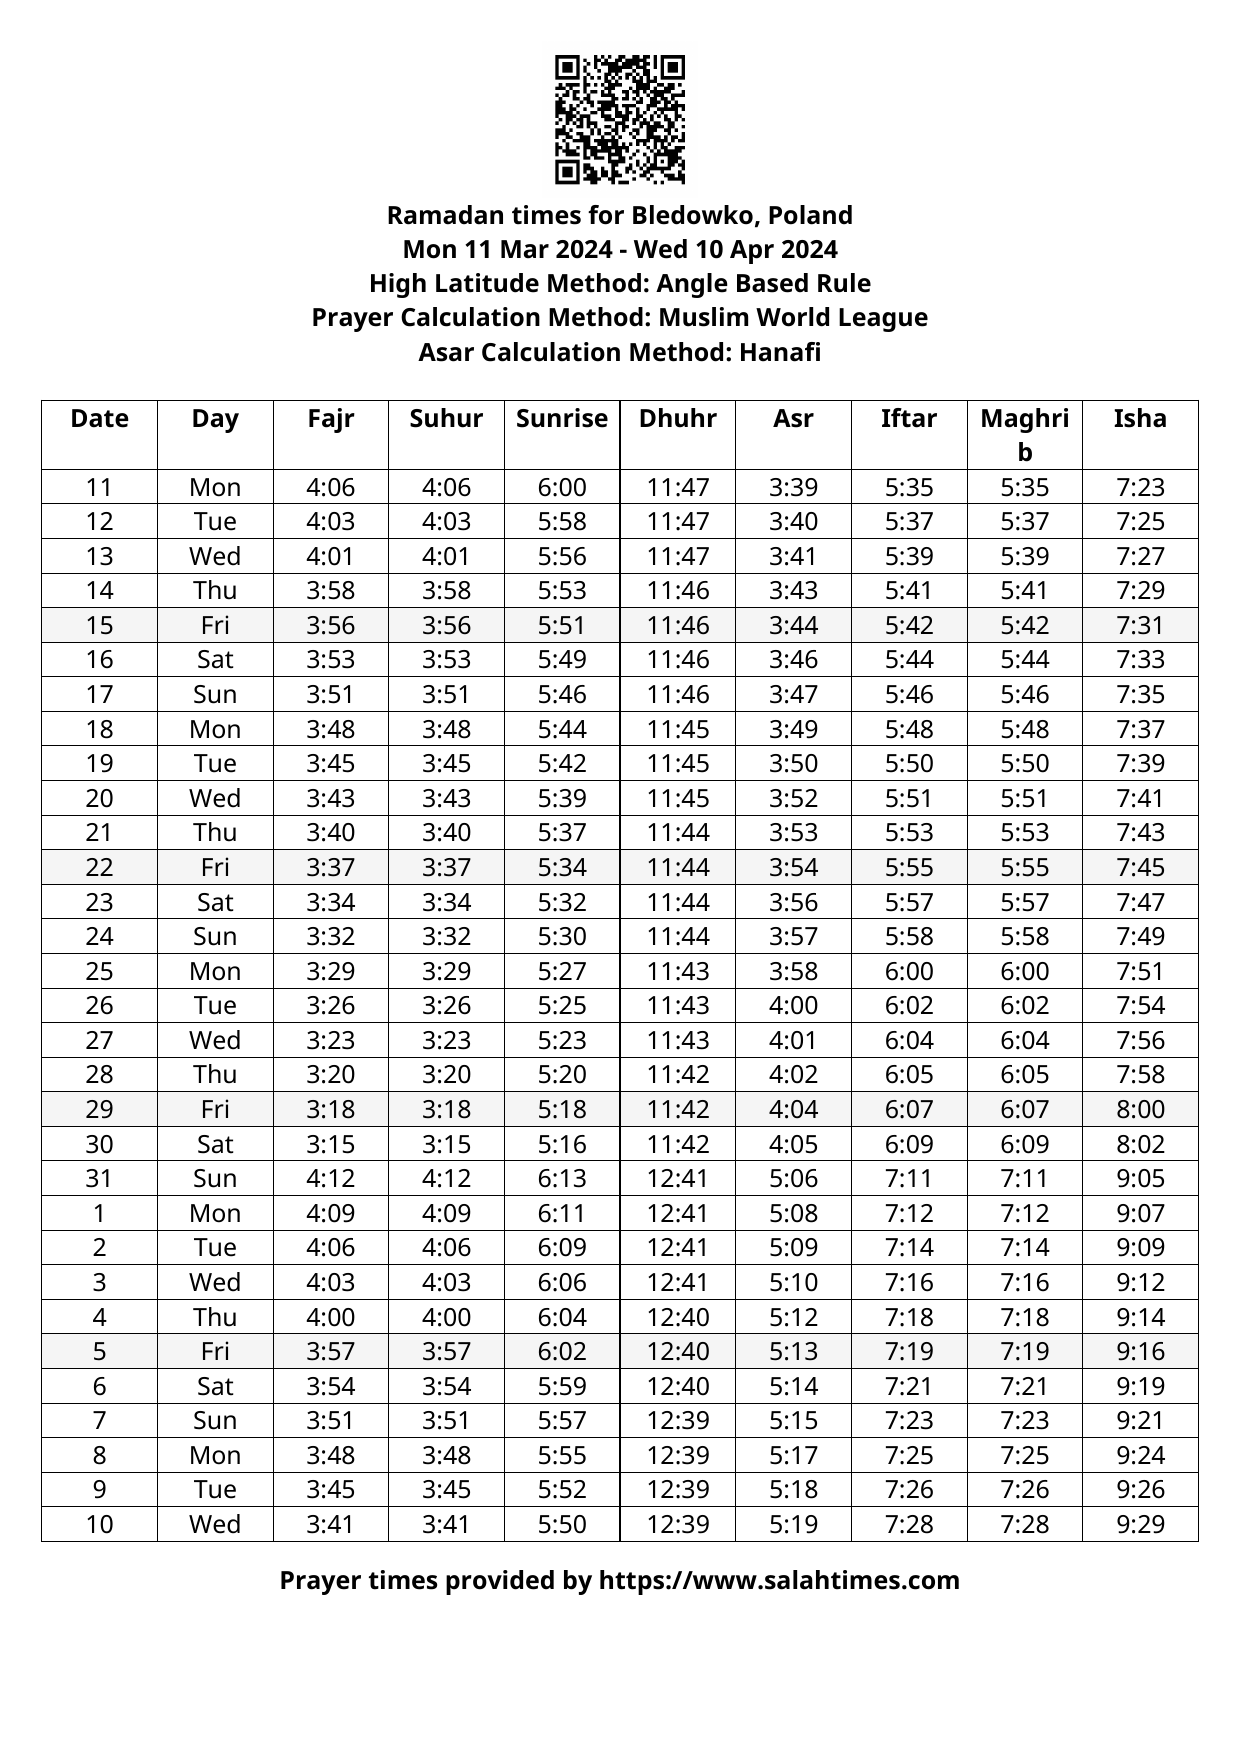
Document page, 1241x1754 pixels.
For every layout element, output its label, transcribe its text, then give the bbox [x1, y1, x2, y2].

table_cell 4:06 [389, 1231, 504, 1264]
table_header Iftar [852, 401, 967, 469]
table_cell Fri [158, 608, 273, 642]
table_cell 5:37 [505, 816, 619, 849]
table_cell 11:44 [621, 919, 735, 953]
table_cell Wed [158, 781, 273, 814]
table_cell 4:03 [274, 1265, 388, 1299]
table_cell 3:57 [736, 919, 851, 953]
table_cell 7:21 [968, 1369, 1082, 1402]
table_cell 5:58 [968, 919, 1082, 953]
table_header Day [158, 401, 273, 469]
table_cell 10 [42, 1507, 157, 1541]
table_cell 12:39 [621, 1404, 735, 1437]
table_cell 3 [42, 1265, 157, 1299]
table_cell 5:58 [852, 919, 967, 953]
table_cell 6:00 [505, 470, 619, 503]
table_cell 6:00 [852, 954, 967, 987]
table_cell 3:40 [389, 816, 504, 849]
table_cell 3:57 [389, 1334, 504, 1368]
table_cell 3:37 [274, 850, 388, 884]
table_cell 7:25 [852, 1438, 967, 1472]
table_cell Tue [158, 504, 273, 538]
table_header Maghrib [968, 401, 1082, 469]
table_cell 3:23 [389, 1023, 504, 1057]
table_cell 6:09 [852, 1127, 967, 1160]
table_cell 6:04 [968, 1023, 1082, 1057]
table_cell 11:46 [621, 677, 735, 711]
table_cell 9:05 [1083, 1161, 1198, 1195]
text Prayer times provided by https://www.salahtimes.com [42, 1563, 1198, 1597]
table_cell 3:23 [274, 1023, 388, 1057]
table_cell 5:06 [736, 1161, 851, 1195]
table_cell 5:09 [736, 1231, 851, 1264]
table_cell 26 [42, 989, 157, 1022]
table_cell 11:46 [621, 608, 735, 642]
table_cell 29 [42, 1092, 157, 1126]
table_cell 7:12 [852, 1196, 967, 1229]
table_cell 6:09 [505, 1231, 619, 1264]
table_cell 7:47 [1083, 885, 1198, 918]
table_cell 11:47 [621, 539, 735, 572]
table_cell 3:58 [274, 574, 388, 607]
table_cell 5:19 [736, 1507, 851, 1541]
table_cell 6:05 [968, 1058, 1082, 1091]
table_cell 7:35 [1083, 677, 1198, 711]
table_cell 5:50 [505, 1507, 619, 1541]
table_cell 5:18 [505, 1092, 619, 1126]
table_cell Mon [158, 470, 273, 503]
table_cell Fri [158, 1092, 273, 1126]
table_cell 3:40 [736, 504, 851, 538]
text Prayer Calculation Method: Muslim World League [42, 300, 1198, 334]
table_cell 5:52 [505, 1473, 619, 1506]
table_cell 7:16 [968, 1265, 1082, 1299]
table_cell 3:45 [389, 1473, 504, 1506]
table_cell 7:25 [968, 1438, 1082, 1472]
table_cell 7:29 [1083, 574, 1198, 607]
table_cell 4:01 [389, 539, 504, 572]
table_cell 5:59 [505, 1369, 619, 1402]
table_cell 23 [42, 885, 157, 918]
table_cell 7:11 [852, 1161, 967, 1195]
table_cell 2 [42, 1231, 157, 1264]
table_cell 3:44 [736, 608, 851, 642]
table_cell 3:54 [736, 850, 851, 884]
table_cell 6:07 [968, 1092, 1082, 1126]
table_cell 3:45 [274, 746, 388, 780]
table_cell 3:58 [389, 574, 504, 607]
table_cell 7:19 [852, 1334, 967, 1368]
table_cell 7:33 [1083, 643, 1198, 676]
table_cell Sat [158, 1369, 273, 1402]
table_cell 3:34 [274, 885, 388, 918]
table_cell 9 [42, 1473, 157, 1506]
table_cell 6:05 [852, 1058, 967, 1091]
table_cell 3:51 [274, 677, 388, 711]
table_cell 7:18 [852, 1300, 967, 1333]
table_cell 4:03 [389, 504, 504, 538]
table_cell Tue [158, 1473, 273, 1506]
table_cell 4:09 [389, 1196, 504, 1229]
table_cell 9:16 [1083, 1334, 1198, 1368]
table_cell 6:04 [852, 1023, 967, 1057]
table_cell 12:41 [621, 1196, 735, 1229]
table_cell 11:42 [621, 1058, 735, 1091]
table_cell 11:42 [621, 1127, 735, 1160]
table_cell 4:03 [274, 504, 388, 538]
table_cell 7:31 [1083, 608, 1198, 642]
table_cell Sat [158, 643, 273, 676]
table_cell 9:19 [1083, 1369, 1198, 1402]
table_cell 27 [42, 1023, 157, 1057]
table_cell 6:13 [505, 1161, 619, 1195]
table_header Sunrise [505, 401, 619, 469]
table_cell 6:11 [505, 1196, 619, 1229]
table_cell 12:40 [621, 1300, 735, 1333]
table_cell Fri [158, 850, 273, 884]
table_cell 6:02 [968, 989, 1082, 1022]
table_cell 15 [42, 608, 157, 642]
table_cell 20 [42, 781, 157, 814]
table_cell 31 [42, 1161, 157, 1195]
table_cell 11:44 [621, 850, 735, 884]
table_cell 7:49 [1083, 919, 1198, 953]
table_cell 4:01 [736, 1023, 851, 1057]
table_cell 4:01 [274, 539, 388, 572]
table_cell 14 [42, 574, 157, 607]
table_cell 12:40 [621, 1334, 735, 1368]
table_cell 3:41 [736, 539, 851, 572]
table_cell 6:02 [852, 989, 967, 1022]
table_cell 3:48 [389, 712, 504, 745]
table_cell 3:29 [274, 954, 388, 987]
table_cell 30 [42, 1127, 157, 1160]
table_cell 3:39 [736, 470, 851, 503]
table_cell Tue [158, 989, 273, 1022]
table_cell 7:27 [1083, 539, 1198, 572]
table_cell Sat [158, 1127, 273, 1160]
table_cell 6:06 [505, 1265, 619, 1299]
table_cell 7:45 [1083, 850, 1198, 884]
table_cell Mon [158, 1438, 273, 1472]
table_cell 3:18 [274, 1092, 388, 1126]
table_cell 3:58 [736, 954, 851, 987]
table_cell Thu [158, 1300, 273, 1333]
table_cell 5:58 [505, 504, 619, 538]
table_cell 11:46 [621, 574, 735, 607]
table_cell 11 [42, 470, 157, 503]
table_cell 3:51 [389, 677, 504, 711]
table_cell 5:50 [968, 746, 1082, 780]
table_cell 28 [42, 1058, 157, 1091]
table_cell 21 [42, 816, 157, 849]
table_cell 5:48 [968, 712, 1082, 745]
table_cell 12:41 [621, 1265, 735, 1299]
table_cell 3:29 [389, 954, 504, 987]
table_header Fajr [274, 401, 388, 469]
table_cell 3:20 [274, 1058, 388, 1091]
table_cell 3:56 [274, 608, 388, 642]
table_cell 7:28 [852, 1507, 967, 1541]
table_cell Mon [158, 712, 273, 745]
table_cell 9:12 [1083, 1265, 1198, 1299]
table_cell Sat [158, 885, 273, 918]
table_cell 5:55 [505, 1438, 619, 1472]
table_cell 7:58 [1083, 1058, 1198, 1091]
table_cell 7:18 [968, 1300, 1082, 1333]
table_cell 7:23 [1083, 470, 1198, 503]
table_cell 5:20 [505, 1058, 619, 1091]
table_cell 7:39 [1083, 746, 1198, 780]
table_cell 6:02 [505, 1334, 619, 1368]
table_cell Wed [158, 1023, 273, 1057]
table_cell 7:56 [1083, 1023, 1198, 1057]
table_cell 11:45 [621, 746, 735, 780]
table_cell 9:29 [1083, 1507, 1198, 1541]
table_cell 7:14 [968, 1231, 1082, 1264]
table_cell 3:54 [274, 1369, 388, 1402]
table_cell Thu [158, 816, 273, 849]
table_cell 5:16 [505, 1127, 619, 1160]
table_cell 5:14 [736, 1369, 851, 1402]
table_cell 5:50 [852, 746, 967, 780]
table_cell 5:42 [852, 608, 967, 642]
table_cell Fri [158, 1334, 273, 1368]
table_cell 3:45 [274, 1473, 388, 1506]
table_cell 3:40 [274, 816, 388, 849]
table_cell 16 [42, 643, 157, 676]
table_cell 7:19 [968, 1334, 1082, 1368]
table_cell Sun [158, 677, 273, 711]
table_cell 3:51 [389, 1404, 504, 1437]
table_cell 4:00 [736, 989, 851, 1022]
table_cell 3:43 [274, 781, 388, 814]
table_cell 3:48 [389, 1438, 504, 1472]
table_cell 5:44 [968, 643, 1082, 676]
table_cell 3:26 [274, 989, 388, 1022]
table_cell 3:56 [736, 885, 851, 918]
table_cell 5:49 [505, 643, 619, 676]
table_cell 7:12 [968, 1196, 1082, 1229]
table_cell 25 [42, 954, 157, 987]
table_cell 5:51 [505, 608, 619, 642]
table_cell 1 [42, 1196, 157, 1229]
table_cell 5:55 [852, 850, 967, 884]
table_cell 5 [42, 1334, 157, 1368]
table_cell 11:42 [621, 1092, 735, 1126]
table_cell Tue [158, 1231, 273, 1264]
table_cell 3:32 [274, 919, 388, 953]
table_cell 4:12 [274, 1161, 388, 1195]
table_cell 5:37 [968, 504, 1082, 538]
table_cell 3:41 [389, 1507, 504, 1541]
table_cell 22 [42, 850, 157, 884]
table_cell 3:18 [389, 1092, 504, 1126]
table_cell 12:39 [621, 1507, 735, 1541]
table_cell 4:04 [736, 1092, 851, 1126]
table_cell 11:45 [621, 712, 735, 745]
table_cell 5:39 [968, 539, 1082, 572]
table_cell Sun [158, 1161, 273, 1195]
table_cell 19 [42, 746, 157, 780]
table_cell 5:35 [968, 470, 1082, 503]
table_cell 3:45 [389, 746, 504, 780]
table_cell 6 [42, 1369, 157, 1402]
table_cell 5:39 [505, 781, 619, 814]
table_cell 12:41 [621, 1231, 735, 1264]
table_cell 5:23 [505, 1023, 619, 1057]
table_cell 5:51 [968, 781, 1082, 814]
table_cell Mon [158, 954, 273, 987]
text Ramadan times for Bledowko, Poland [42, 198, 1198, 232]
table_cell 7:23 [852, 1404, 967, 1437]
table_cell Thu [158, 1058, 273, 1091]
table_cell 5:57 [505, 1404, 619, 1437]
table_cell 7:26 [852, 1473, 967, 1506]
table_cell 5:53 [852, 816, 967, 849]
picture [542, 41, 699, 198]
table_cell 5:30 [505, 919, 619, 953]
table_cell 9:21 [1083, 1404, 1198, 1437]
table_cell 5:53 [968, 816, 1082, 849]
table_cell 8:00 [1083, 1092, 1198, 1126]
table_cell 5:41 [852, 574, 967, 607]
text Asar Calculation Method: Hanafi [42, 334, 1198, 368]
table_cell 6:07 [852, 1092, 967, 1126]
table_cell 7:43 [1083, 816, 1198, 849]
table_cell 5:35 [852, 470, 967, 503]
table_cell 5:44 [852, 643, 967, 676]
table_cell 11:44 [621, 885, 735, 918]
table_cell 12 [42, 504, 157, 538]
table_cell 7:28 [968, 1507, 1082, 1541]
table_cell 4:12 [389, 1161, 504, 1195]
table_cell 12:39 [621, 1438, 735, 1472]
table_cell 3:52 [736, 781, 851, 814]
table_cell Sun [158, 1404, 273, 1437]
table_header Isha [1083, 401, 1198, 469]
table_cell 5:57 [968, 885, 1082, 918]
table_cell 5:46 [505, 677, 619, 711]
table_cell 9:09 [1083, 1231, 1198, 1264]
table_cell 5:25 [505, 989, 619, 1022]
table_cell 5:27 [505, 954, 619, 987]
table_cell 12:41 [621, 1161, 735, 1195]
table_cell 4:06 [274, 1231, 388, 1264]
table_cell 5:17 [736, 1438, 851, 1472]
table_cell 6:00 [968, 954, 1082, 987]
table_cell 3:46 [736, 643, 851, 676]
table_cell 4 [42, 1300, 157, 1333]
table_cell 4:00 [389, 1300, 504, 1333]
table_cell Sun [158, 919, 273, 953]
table_cell 3:50 [736, 746, 851, 780]
table_cell 5:53 [505, 574, 619, 607]
table_cell 5:55 [968, 850, 1082, 884]
table_cell Thu [158, 574, 273, 607]
table_cell 4:06 [274, 470, 388, 503]
table_cell 5:56 [505, 539, 619, 572]
table_cell 3:43 [736, 574, 851, 607]
table_cell Tue [158, 746, 273, 780]
table_cell Wed [158, 539, 273, 572]
table_cell 6:04 [505, 1300, 619, 1333]
table_cell 3:51 [274, 1404, 388, 1437]
table_cell 4:02 [736, 1058, 851, 1091]
table_cell 11:44 [621, 816, 735, 849]
table_header Suhur [389, 401, 504, 469]
table_cell 12:40 [621, 1369, 735, 1402]
table_cell 5:48 [852, 712, 967, 745]
table_cell 9:14 [1083, 1300, 1198, 1333]
table_cell 11:45 [621, 781, 735, 814]
table_cell 5:41 [968, 574, 1082, 607]
table_cell 4:06 [389, 470, 504, 503]
table_header Date [42, 401, 157, 469]
table_cell 11:46 [621, 643, 735, 676]
table_cell 4:00 [274, 1300, 388, 1333]
table_cell 4:05 [736, 1127, 851, 1160]
table_cell 7:26 [968, 1473, 1082, 1506]
table_cell 5:15 [736, 1404, 851, 1437]
table_cell 3:56 [389, 608, 504, 642]
table_cell 3:49 [736, 712, 851, 745]
table_cell 9:26 [1083, 1473, 1198, 1506]
text Mon 11 Mar 2024 - Wed 10 Apr 2024 [42, 232, 1198, 266]
table_cell 7:16 [852, 1265, 967, 1299]
table_cell 9:24 [1083, 1438, 1198, 1472]
table_cell 5:57 [852, 885, 967, 918]
table_cell 5:37 [852, 504, 967, 538]
table_cell 5:10 [736, 1265, 851, 1299]
table_cell 5:13 [736, 1334, 851, 1368]
table_cell 7:25 [1083, 504, 1198, 538]
table_cell 3:15 [389, 1127, 504, 1160]
table_cell 6:09 [968, 1127, 1082, 1160]
table_cell Mon [158, 1196, 273, 1229]
table_cell 3:34 [389, 885, 504, 918]
table_cell 3:57 [274, 1334, 388, 1368]
table_cell 11:47 [621, 470, 735, 503]
table_cell 5:08 [736, 1196, 851, 1229]
table_cell 11:43 [621, 989, 735, 1022]
table_cell 7 [42, 1404, 157, 1437]
table_cell 5:46 [852, 677, 967, 711]
table_cell 12:39 [621, 1473, 735, 1506]
table_cell 3:26 [389, 989, 504, 1022]
table_cell 7:23 [968, 1404, 1082, 1437]
table_cell 5:39 [852, 539, 967, 572]
table_cell 7:11 [968, 1161, 1082, 1195]
table_cell 5:34 [505, 850, 619, 884]
table_cell 5:32 [505, 885, 619, 918]
table_cell 3:37 [389, 850, 504, 884]
table_cell 24 [42, 919, 157, 953]
table_cell 8 [42, 1438, 157, 1472]
table_cell 3:20 [389, 1058, 504, 1091]
table_cell 4:09 [274, 1196, 388, 1229]
table_cell 18 [42, 712, 157, 745]
table_cell 9:07 [1083, 1196, 1198, 1229]
table_cell Wed [158, 1265, 273, 1299]
table_cell 17 [42, 677, 157, 711]
table_cell 3:32 [389, 919, 504, 953]
table_cell 5:42 [505, 746, 619, 780]
table_cell 5:46 [968, 677, 1082, 711]
table_cell 11:47 [621, 504, 735, 538]
table_cell 5:44 [505, 712, 619, 745]
table_cell 7:54 [1083, 989, 1198, 1022]
table_cell 7:51 [1083, 954, 1198, 987]
table_cell 5:18 [736, 1473, 851, 1506]
table_cell 7:21 [852, 1369, 967, 1402]
table_cell 3:41 [274, 1507, 388, 1541]
table_cell 3:15 [274, 1127, 388, 1160]
table_cell 8:02 [1083, 1127, 1198, 1160]
table_header Asr [736, 401, 851, 469]
table_cell 3:54 [389, 1369, 504, 1402]
table_cell 7:41 [1083, 781, 1198, 814]
table_cell 5:51 [852, 781, 967, 814]
table_cell 11:43 [621, 954, 735, 987]
table_cell 4:03 [389, 1265, 504, 1299]
table_cell 3:53 [274, 643, 388, 676]
table_cell 7:14 [852, 1231, 967, 1264]
table_cell 11:43 [621, 1023, 735, 1057]
table_cell 3:48 [274, 712, 388, 745]
table_cell 3:48 [274, 1438, 388, 1472]
table_header Dhuhr [621, 401, 735, 469]
table_cell 3:53 [389, 643, 504, 676]
table_cell 3:47 [736, 677, 851, 711]
table_cell Wed [158, 1507, 273, 1541]
table_cell 5:42 [968, 608, 1082, 642]
text High Latitude Method: Angle Based Rule [42, 266, 1198, 300]
table_cell 3:53 [736, 816, 851, 849]
table_cell 3:43 [389, 781, 504, 814]
table_cell 13 [42, 539, 157, 572]
table_cell 5:12 [736, 1300, 851, 1333]
table_cell 7:37 [1083, 712, 1198, 745]
